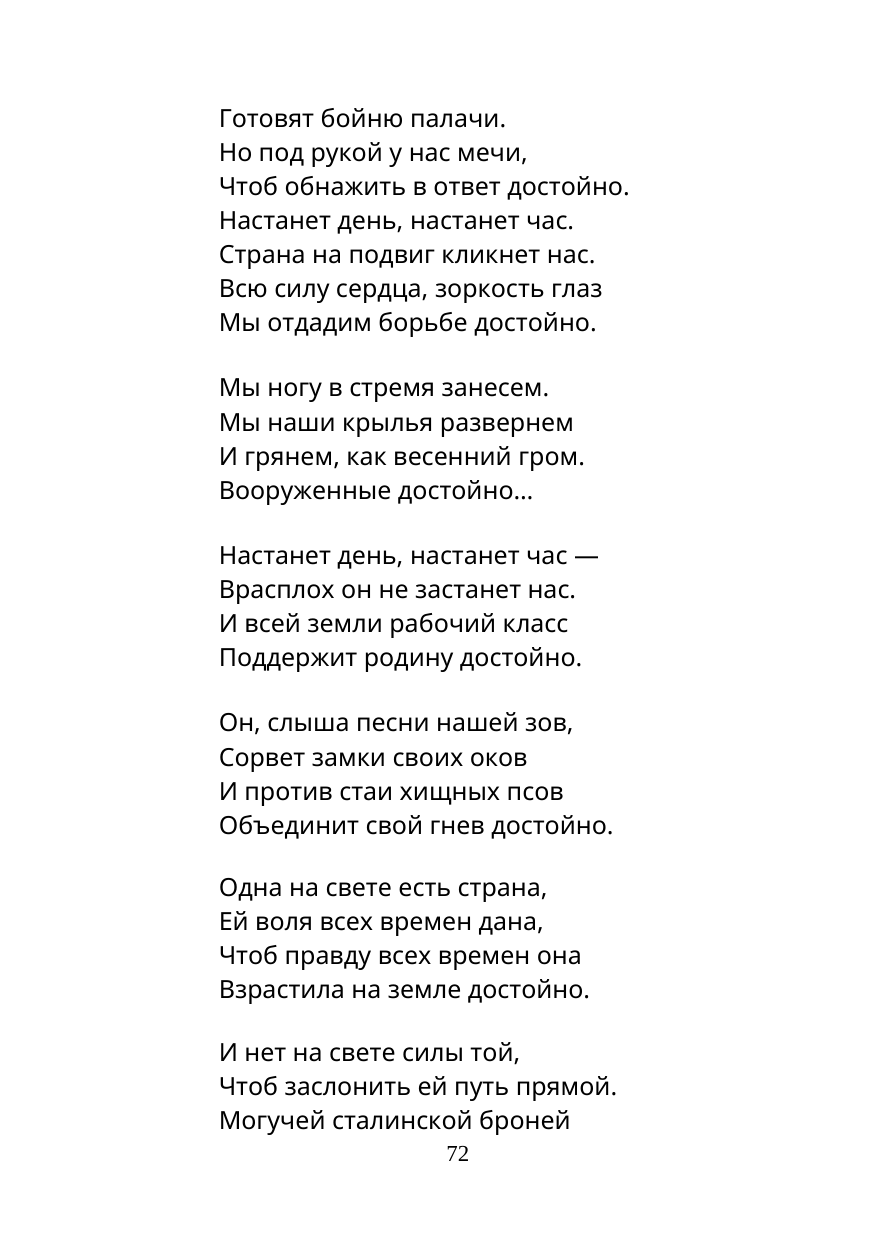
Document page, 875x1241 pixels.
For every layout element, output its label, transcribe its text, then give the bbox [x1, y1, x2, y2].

text Чтоб правду всех времен она [218, 938, 815, 972]
text Поддержит родину достойно. [218, 640, 815, 674]
text Врасплох он не застанет нас. [218, 572, 815, 606]
text Мы отдадим борьбе достойно. [218, 305, 815, 339]
text Мы наши крылья развернем [218, 404, 815, 438]
text Он, слыша песни нашей зов, [218, 705, 815, 739]
text И нет на свете силы той, [218, 1034, 815, 1068]
text Мы ногу в стремя занесем. [218, 370, 815, 404]
text Взрастила на земле достойно. [218, 972, 815, 1006]
text Всю силу сердца, зоркость глаз [218, 271, 815, 305]
text Вооруженные достойно… [218, 472, 815, 506]
text Чтоб обнажить в ответ достойно. [218, 168, 815, 203]
text И грянем, как весенний гром. [218, 438, 815, 472]
text И против стаи хищных псов [218, 773, 815, 807]
text Настанет день, настанет час. [218, 203, 815, 237]
text Страна на подвиг кликнет нас. [218, 237, 815, 271]
text И всей земли рабочий класс [218, 606, 815, 640]
text Одна на свете есть страна, [218, 870, 815, 904]
text Ей воля всех времен дана, [218, 904, 815, 938]
text Но под рукой у нас мечи, [218, 134, 815, 168]
text Сорвет замки своих оков [218, 739, 815, 773]
text Готовят бойню палачи. [218, 100, 815, 134]
text Могучей сталинской броней [218, 1103, 815, 1137]
text Чтоб заслонить ей путь прямой. [218, 1068, 815, 1103]
text Настанет день, настанет час — [218, 538, 815, 572]
text Объединит свой гнев достойно. [218, 807, 815, 841]
